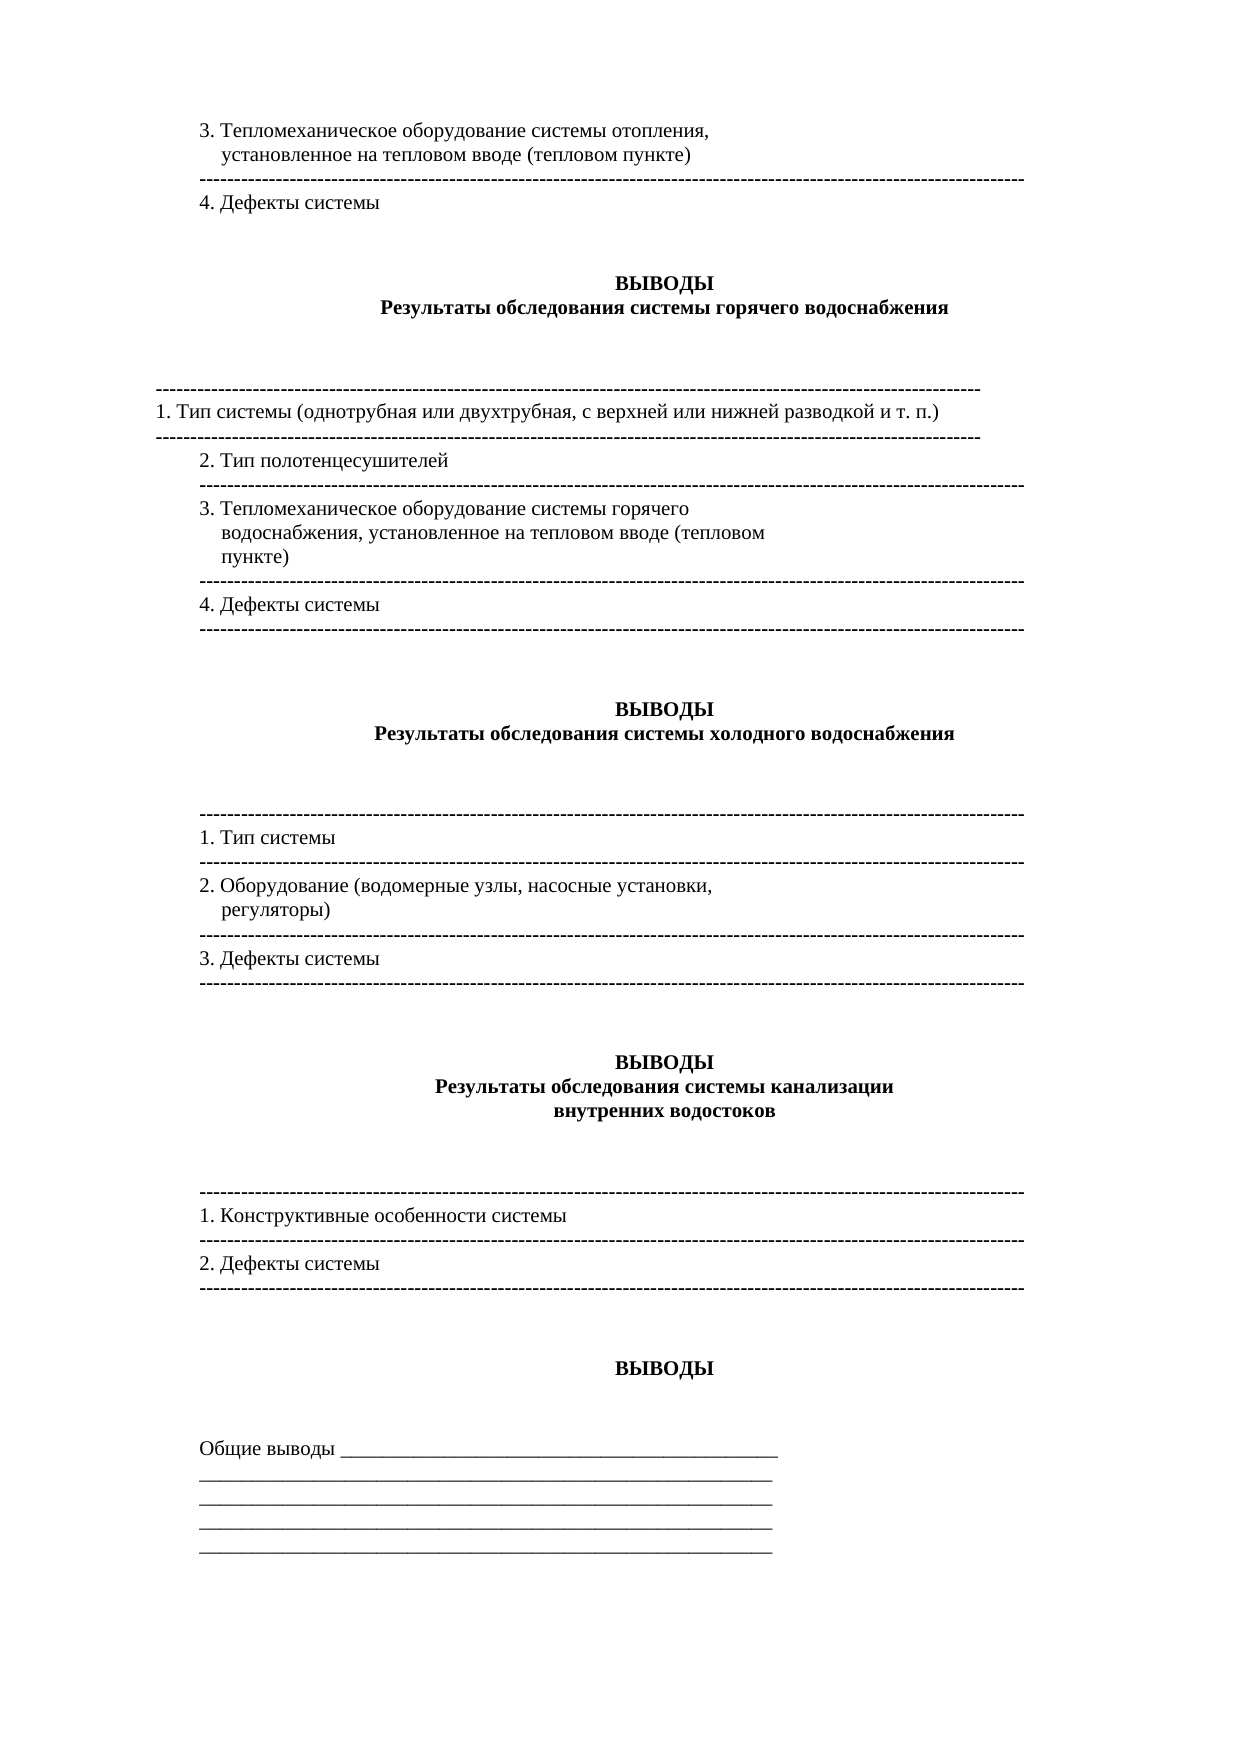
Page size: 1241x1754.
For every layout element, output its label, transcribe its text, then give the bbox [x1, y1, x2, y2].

text 1. Конструктивные особенности системы [177, 1203, 1152, 1227]
text Результаты обследования системы канализации [177, 1074, 1152, 1098]
text 4. Дефекты системы [177, 190, 1152, 214]
text ВЫВОДЫ [177, 697, 1152, 721]
text Общие выводы __________________________________________ [177, 1436, 1152, 1460]
text _______________________________________________________ [177, 1460, 1152, 1484]
text пункте) [177, 544, 1152, 568]
text ----------------------------------------------------------------------------------------------------------------------- [177, 849, 1152, 873]
text ----------------------------------------------------------------------------------------------------------------------- [155, 375, 1152, 399]
text ----------------------------------------------------------------------------------------------------------------------- [177, 1227, 1152, 1251]
text 3. Тепломеханическое оборудование системы отопления, [177, 118, 1152, 142]
text 4. Дефекты системы [177, 592, 1152, 616]
text ----------------------------------------------------------------------------------------------------------------------- [177, 616, 1152, 640]
text 2. Тип полотенцесушителей [177, 448, 1152, 472]
text установленное на тепловом вводе (тепловом пункте) [177, 142, 1152, 166]
text 2. Дефекты системы [177, 1251, 1152, 1275]
text 1. Тип системы (однотрубная или двухтрубная, с верхней или нижней разводкой и т. п.) [155, 399, 1152, 423]
text Результаты обследования системы горячего водоснабжения [177, 295, 1152, 319]
text _______________________________________________________ [177, 1508, 1152, 1532]
text ----------------------------------------------------------------------------------------------------------------------- [177, 801, 1152, 825]
text ВЫВОДЫ [177, 271, 1152, 295]
text 2. Оборудование (водомерные узлы, насосные установки, [177, 873, 1152, 897]
text регуляторы) [177, 897, 1152, 921]
text ВЫВОДЫ [177, 1356, 1152, 1379]
text ----------------------------------------------------------------------------------------------------------------------- [177, 1179, 1152, 1203]
text водоснабжения, установленное на тепловом вводе (тепловом [177, 520, 1152, 544]
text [177, 166, 1152, 190]
text 3. Дефекты системы [177, 946, 1152, 969]
text Результаты обследования системы холодного водоснабжения [177, 721, 1152, 745]
text ----------------------------------------------------------------------------------------------------------------------- [177, 969, 1152, 994]
text ----------------------------------------------------------------------------------------------------------------------- [177, 1275, 1152, 1299]
text ----------------------------------------------------------------------------------------------------------------------- [177, 921, 1152, 946]
text _______________________________________________________ [177, 1532, 1152, 1556]
text ----------------------------------------------------------------------------------------------------------------------- [177, 568, 1152, 592]
text ----------------------------------------------------------------------------------------------------------------------- [177, 472, 1152, 496]
text _______________________________________________________ [177, 1484, 1152, 1508]
text ----------------------------------------------------------------------------------------------------------------------- [155, 423, 1152, 448]
text ВЫВОДЫ [177, 1050, 1152, 1074]
text 3. Тепломеханическое оборудование системы горячего [177, 496, 1152, 520]
text 1. Тип системы [177, 825, 1152, 849]
text внутренних водостоков [177, 1098, 1152, 1122]
